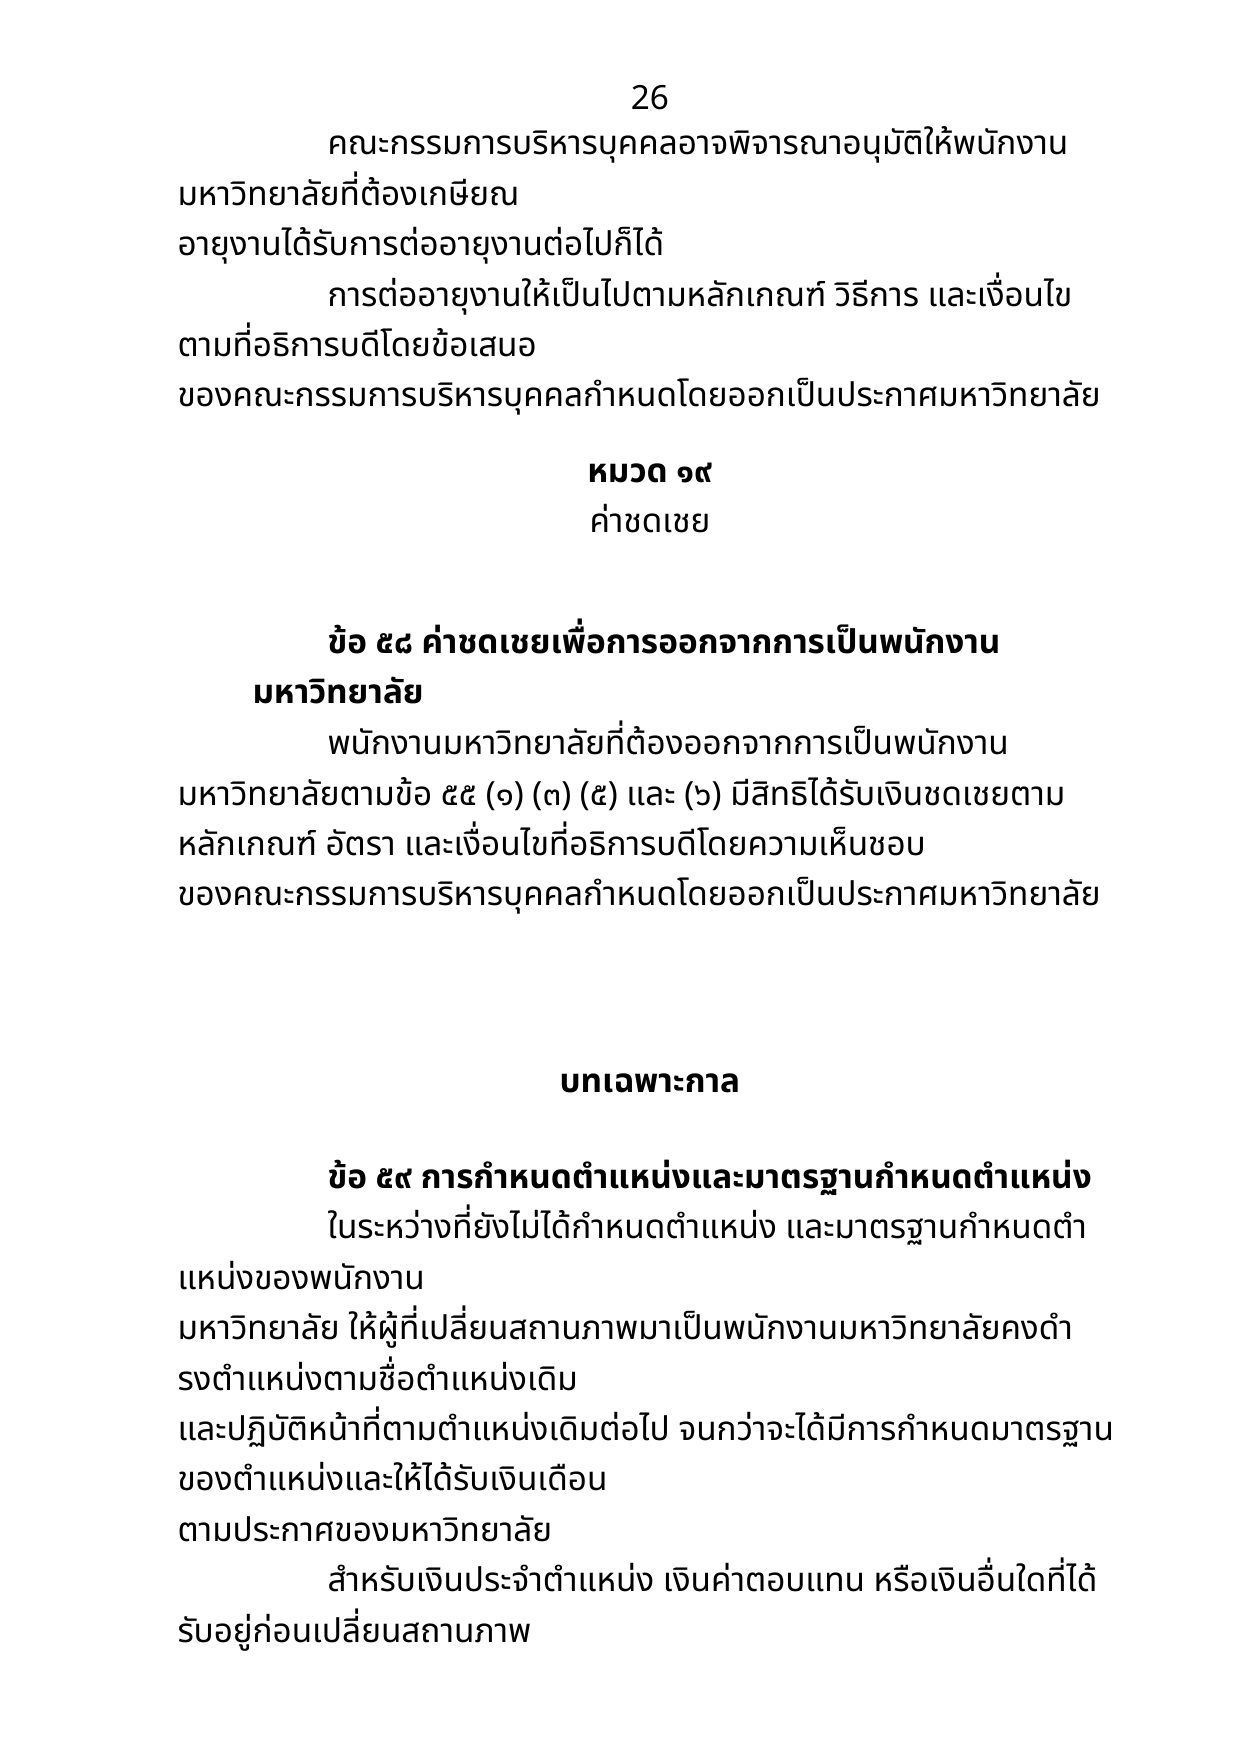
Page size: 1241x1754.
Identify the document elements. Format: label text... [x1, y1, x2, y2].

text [177, 1556, 1122, 1657]
text บทเฉพาะกาล [177, 1057, 1122, 1107]
text พนักงานมหาวิทยาลัยที่ต้องออกจากการเป็นพนักงานมหาวิทยาลัยตามข้อ ๕๕ (๑) (๓) (๕) และ (๖) มีสิทธิได้รับเงินชดเชยตามหลักเกณฑ์ อัตรา และเงื่อนไขที่อธิการบดีโดยความเห็นชอบ ของคณะกรรมการบริหารบุคคลกําหนดโดยออกเป็นประกาศมหาวิทยาลัย [177, 719, 1122, 921]
text ค่าชดเชย [177, 497, 1122, 548]
text หมวด ๑๙ [177, 447, 1122, 497]
text ข้อ ๕๙ การกําหนดตําแหน่งและมาตรฐานกําหนดตําแหน่ง [252, 1153, 1122, 1203]
text การต่ออายุงานให้เป็นไปตามหลักเกณฑ์ วิธีการ และเงื่อนไขตามที่อธิการบดีโดยข้อเสนอ ของคณะกรรมการบริหารบุคคลกําหนดโดยออกเป็นประกาศมหาวิทยาลัย [177, 271, 1122, 422]
text ในระหว่างที่ยังไม่ได้กําหนดตําแหน่ง และมาตรฐานกําหนดตําแหน่งของพนักงาน มหาวิทยาลัย ให้ผู้ที่เปลี่ยนสถานภาพมาเป็นพนักงานมหาวิทยาลัยคงดํารงตําแหน่งตามชื่อตําแหน่งเดิม และปฏิบัติหน้าที่ตามตําแหน่งเดิมต่อไป จนกว่าจะได้มีการกําหนดมาตรฐานของตําแหน่งและให้ได้รับเงินเดือน ตามประกาศของมหาวิทยาลัย [177, 1203, 1122, 1556]
text คณะกรรมการบริหารบุคคลอาจพิจารณาอนุมัติให้พนักงานมหาวิทยาลัยที่ต้องเกษียณ อายุงานได้รับการต่ออายุงานต่อไปก็ได้ [177, 119, 1122, 271]
text ข้อ ๕๘ ค่าชดเชยเพื่อการออกจากการเป็นพนักงานมหาวิทยาลัย [252, 618, 1122, 719]
